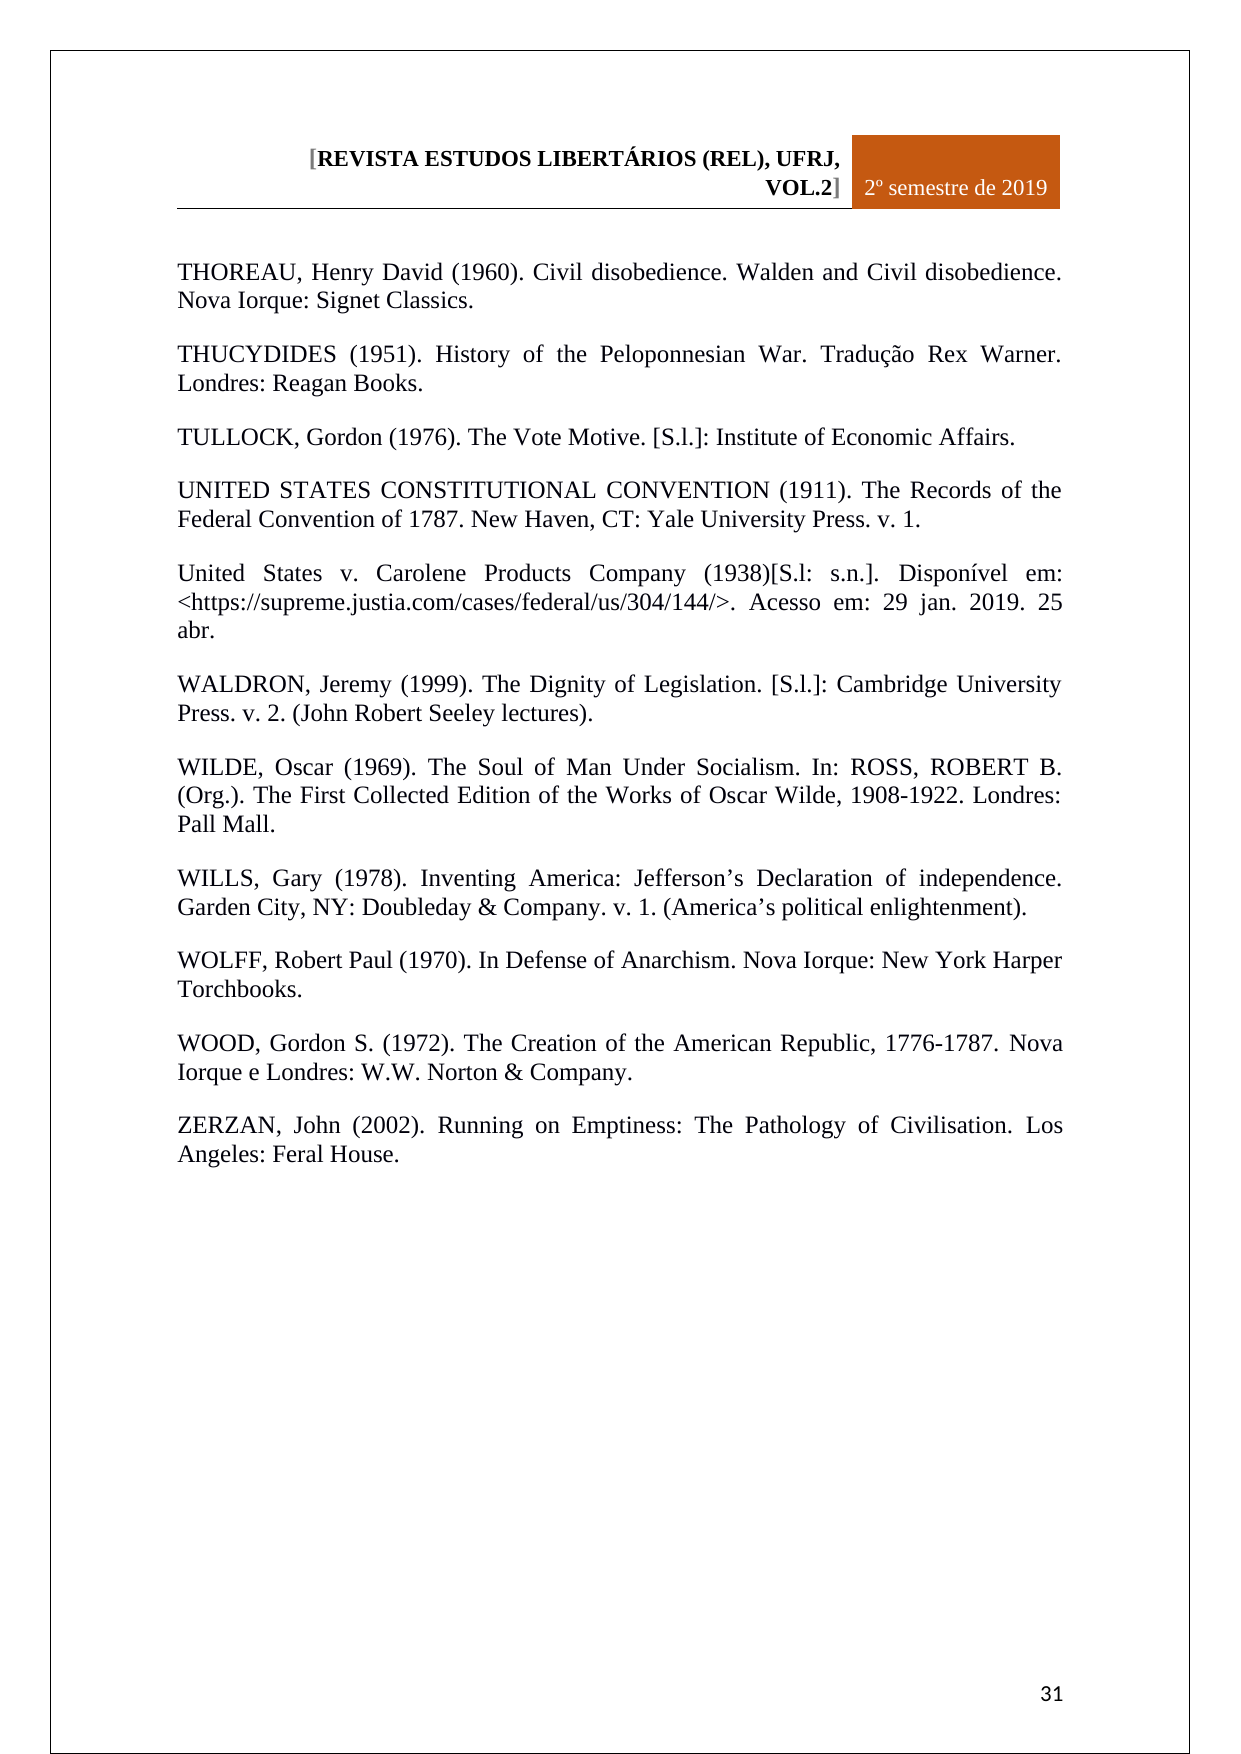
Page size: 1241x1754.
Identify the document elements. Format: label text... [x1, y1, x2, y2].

text ZERZAN, John (2002). Running on Emptiness: The Pathology of Civilisation. Los Angeles: Feral House. [177, 1110, 1063, 1168]
text WOLFF, Robert Paul (1970). In Defense of Anarchism. Nova Iorque: New York Harper Torchbooks. [177, 945, 1063, 1003]
text WILLS, Gary (1978). Inventing America: Jefferson’s Declaration of independence. Garden City, NY: Doubleday & Company. v. 1. (America’s political enlightenment). [177, 863, 1063, 920]
text THUCYDIDES (1951). History of the Peloponnesian War. Tradução Rex Warner. Londres: Reagan Books. [177, 339, 1063, 397]
text WILDE, Oscar (1969). The Soul of Man Under Socialism. In: ROSS, ROBERT B. (Org.). The First Collected Edition of the Works of Oscar Wilde, 1908-1922. Londres: Pall Mall. [177, 752, 1063, 838]
text WOOD, Gordon S. (1972). The Creation of the American Republic, 1776-1787. Nova Iorque e Londres: W.W. Norton & Company. [177, 1028, 1063, 1085]
text UNITED STATES CONSTITUTIONAL CONVENTION (1911). The Records of the Federal Convention of 1787. New Haven, CT: Yale University Press. v. 1. [177, 475, 1063, 533]
text TULLOCK, Gordon (1976). The Vote Motive. [S.l.]: Institute of Economic Affairs. [177, 422, 1063, 450]
text THOREAU, Henry David (1960). Civil disobedience. Walden and Civil disobedience. Nova Iorque: Signet Classics. [177, 257, 1063, 314]
text WALDRON, Jeremy (1999). The Dignity of Legislation. [S.l.]: Cambridge University Press. v. 2. (John Robert Seeley lectures). [177, 669, 1063, 727]
text United States v. Carolene Products Company (1938)[S.l: s.n.]. Disponível em: <https://supreme.justia.com/cases/federal/us/304/144/>. Acesso em: 29 jan. 2019. 25 abr. [177, 558, 1063, 644]
